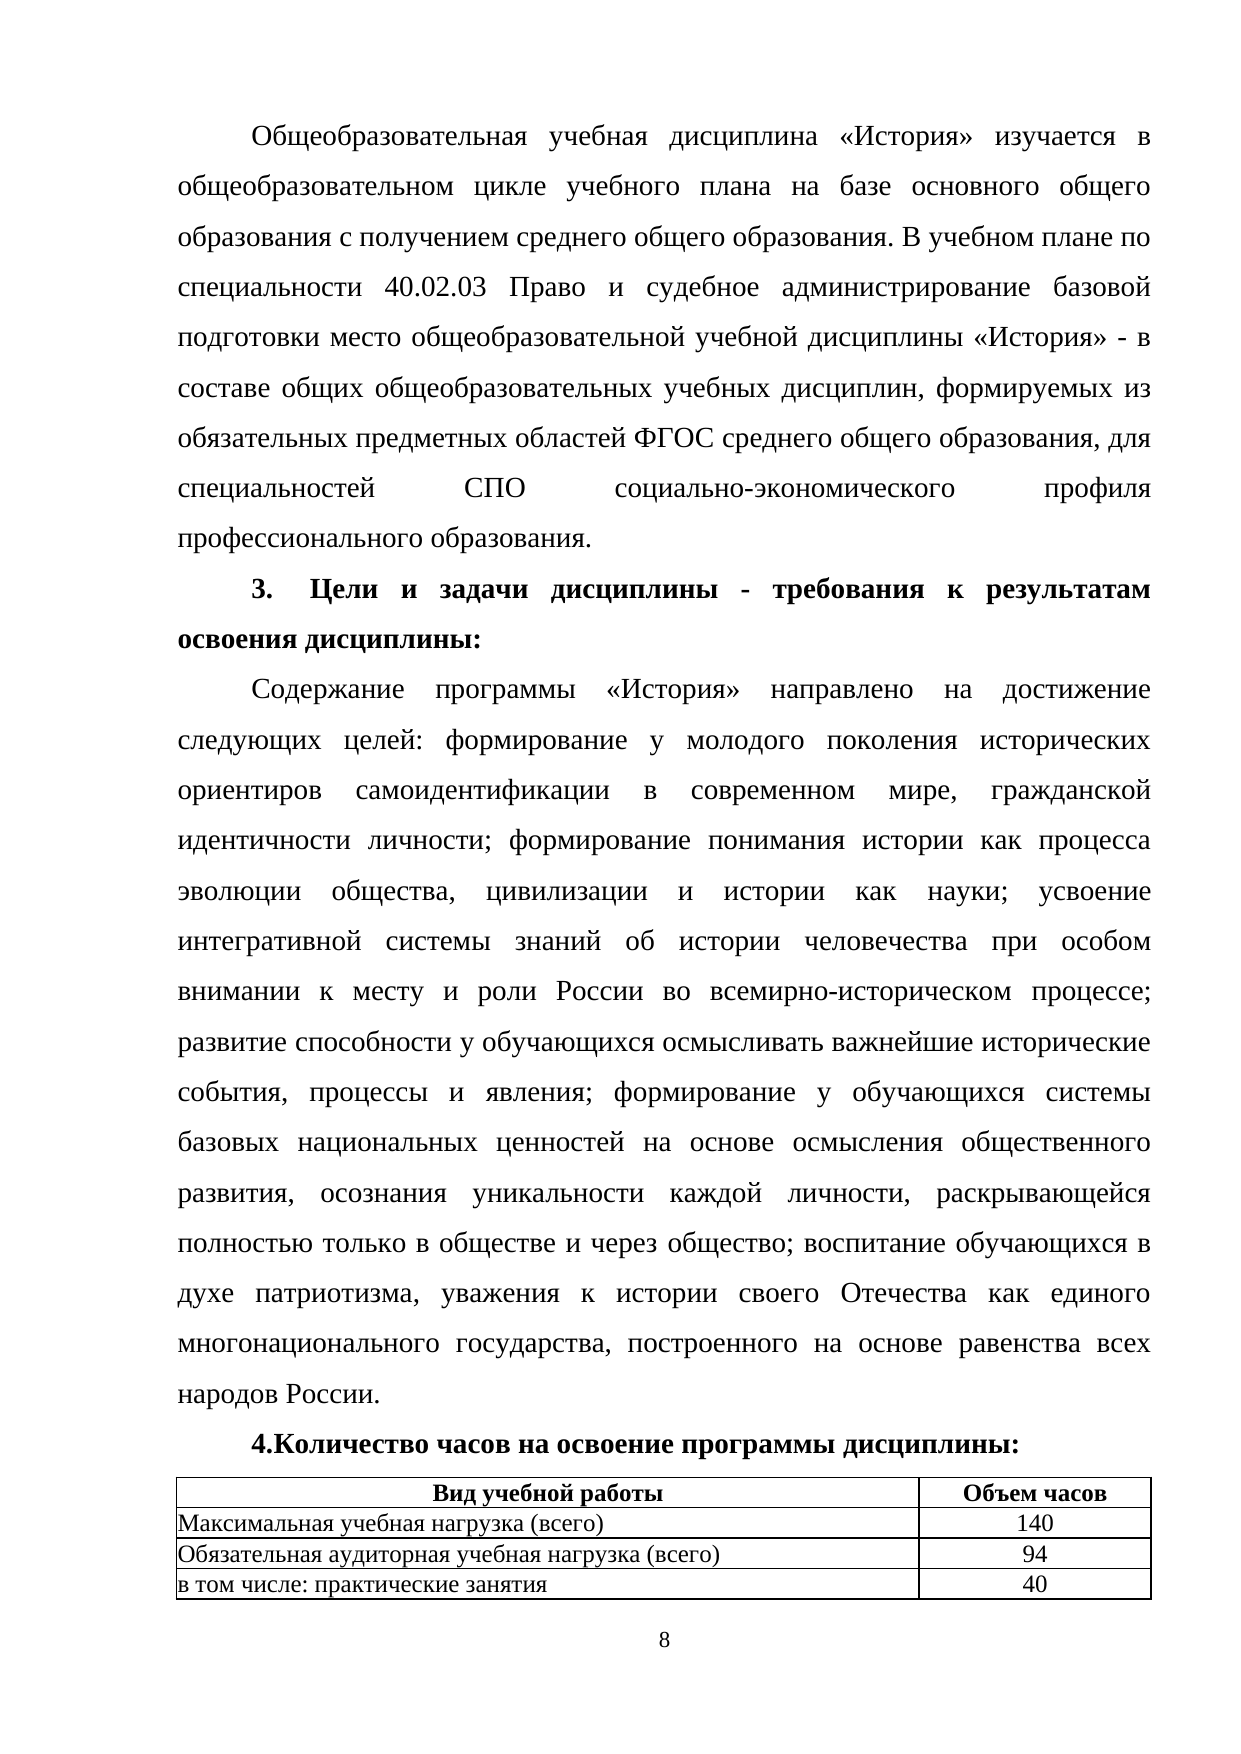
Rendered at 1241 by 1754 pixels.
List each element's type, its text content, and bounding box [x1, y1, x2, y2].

subtitle Цели и задачи дисциплины - требования к результатам освоения дисциплины: [177, 571, 1152, 655]
table_cell в том числе: практические занятия [177, 1569, 918, 1598]
table_cell Максимальная учебная нагрузка (всего) [177, 1508, 918, 1537]
text Содержание программы «История» направлено на достижение следующих целей: формирование у молодого поколения исторических ориентиров самоидентификации в современном мире, гражданской идентичности личности; формирование понимания истории как процесса эволюции общества, цивилизации и истории как науки; усвоение интегративной системы знаний об истории человечества при особом внимании к месту и роли России во всемирно-историческом процессе; развитие способности у обучающихся осмысливать важнейшие исторические события, процессы и явления; формирование у обучающихся системы базовых национальных ценностей на основе осмысления общественного развития, осознания уникальности каждой личности, раскрывающейся полностью только в обществе и через общество; воспитание обучающихся в духе патриотизма, уважения к истории своего Отечества как единого многонационального государства, построенного на основе равенства всех народов России. [177, 672, 1152, 1409]
table_cell Обязательная аудиторная учебная нагрузка (всего) [177, 1539, 918, 1567]
table_header Вид учебной работы [177, 1478, 918, 1507]
table_cell 140 [920, 1508, 1150, 1537]
table_header Объем часов [920, 1478, 1150, 1507]
table_cell 40 [920, 1569, 1150, 1598]
subtitle Количество часов на освоение программы дисциплины: [177, 1426, 1152, 1460]
text Общеобразовательная учебная дисциплина «История» изучается в общеобразовательном цикле учебного плана на базе основного общего образования с получением среднего общего образования. В учебном плане по специальности 40.02.03 Право и судебное администрирование базовой подготовки место общеобразовательной учебной дисциплины «История» - в составе общих общеобразовательных учебных дисциплин, формируемых из обязательных предметных областей ФГОС среднего общего образования, для специальностей СПО социально-экономического профиля профессионального образования. [177, 118, 1152, 554]
table_cell 94 [920, 1539, 1150, 1567]
